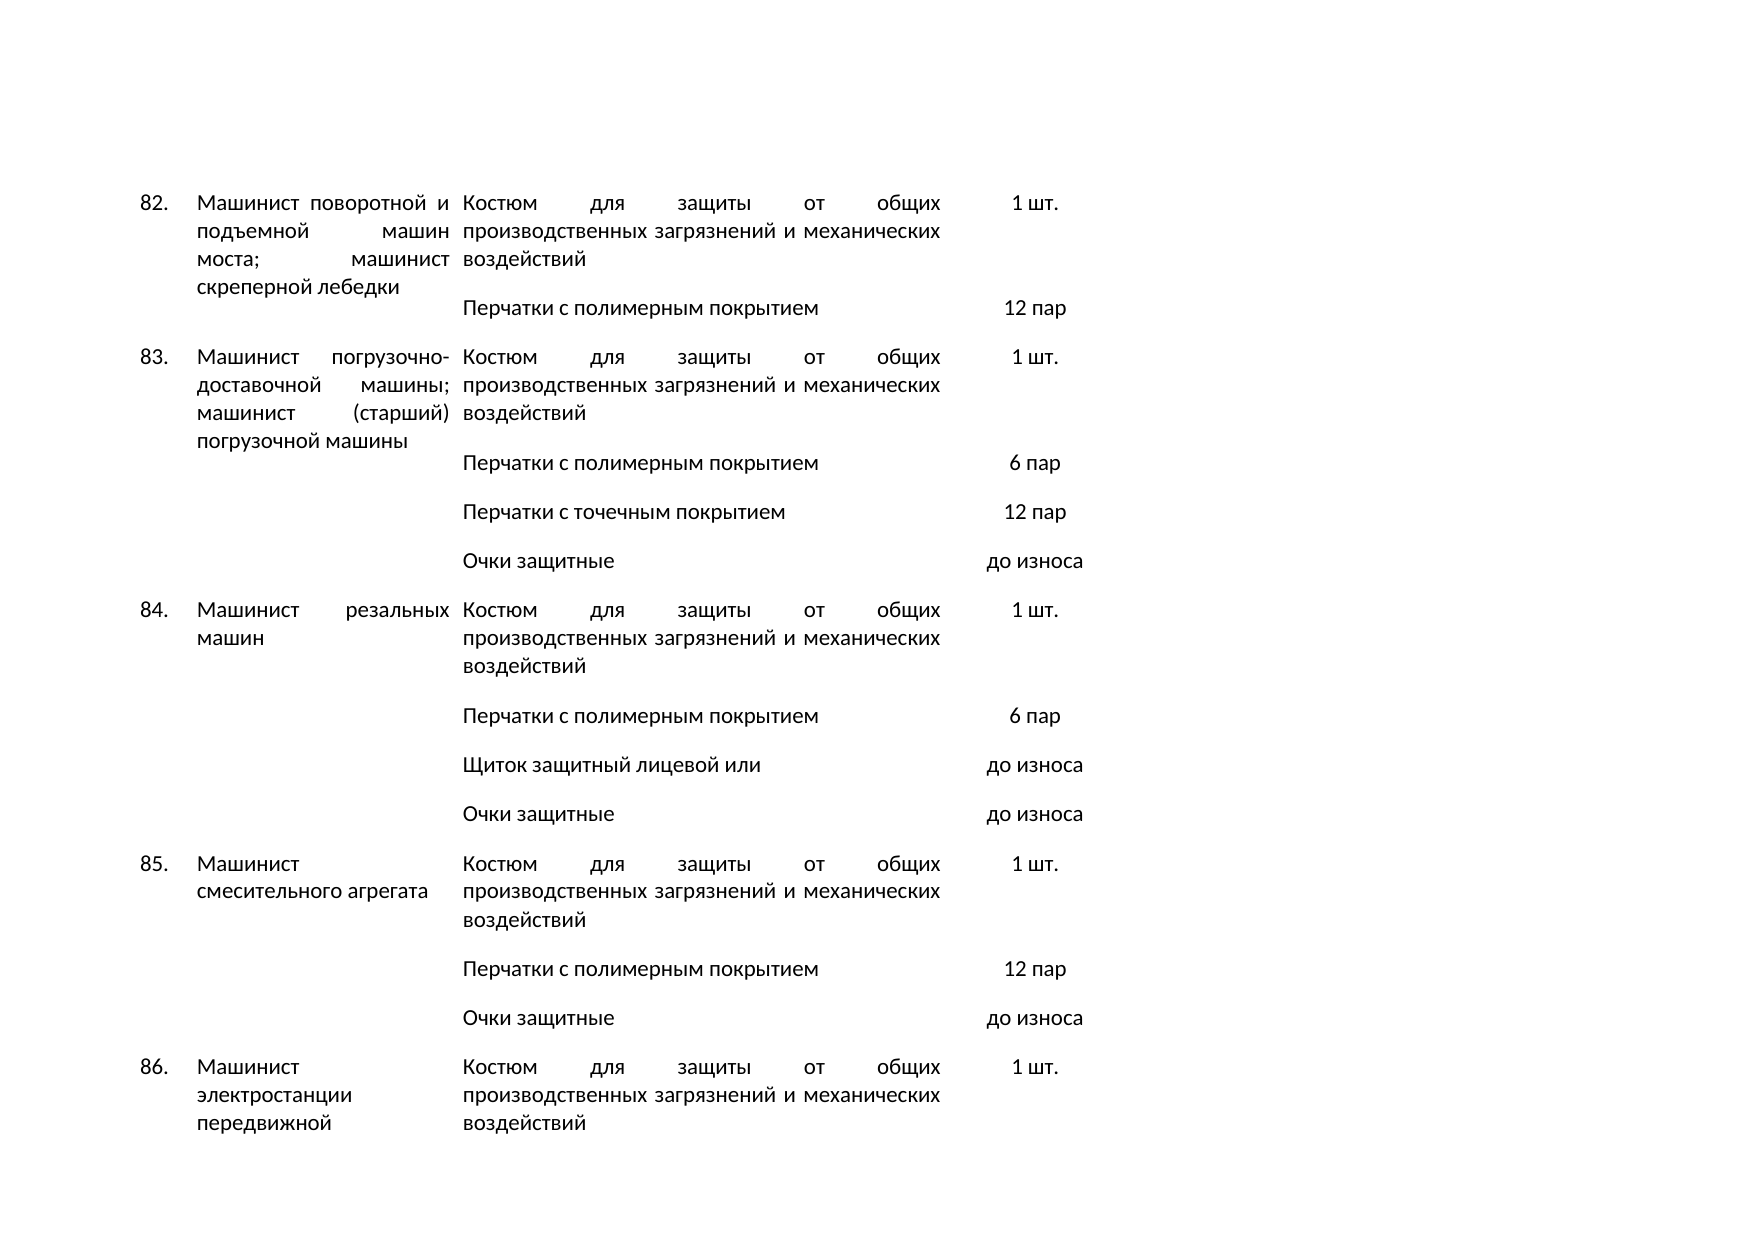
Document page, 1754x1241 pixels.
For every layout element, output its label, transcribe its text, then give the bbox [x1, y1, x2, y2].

table_cell до износа [947, 993, 1123, 1042]
table_cell Костюм для защиты от общих производственных загрязнений и механических воздействий [456, 1042, 947, 1147]
table_cell до износа [947, 740, 1123, 789]
table_cell 1 шт. [947, 838, 1123, 943]
table_cell Костюм для защиты от общих производственных загрязнений и механических воздействий [456, 332, 947, 437]
table_cell Перчатки с полимерным покрытием [456, 690, 947, 739]
table_cell 86. [118, 1042, 190, 1147]
table_cell Костюм для защиты от общих производственных загрязнений и механических воздействий [456, 838, 947, 943]
table_cell 83. [118, 332, 190, 585]
table_cell 1 шт. [947, 177, 1123, 282]
table_cell 6 пар [947, 690, 1123, 739]
table_cell Перчатки с полимерным покрытием [456, 943, 947, 993]
table_cell Машинист смесительного агрегата [190, 838, 456, 1042]
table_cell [456, 177, 947, 282]
table_cell до износа [947, 789, 1123, 838]
table_cell до износа [947, 536, 1123, 585]
table_cell Машинист погрузочно-доставочной машины; машинист (старший) погрузочной машины [190, 332, 456, 585]
table_cell Машинист резальных машин [190, 585, 456, 838]
table_cell Машинист поворотной и подъемной машин моста; машинист скреперной лебедки [190, 177, 456, 332]
table_cell 1 шт. [947, 585, 1123, 690]
table_cell 12 пар [947, 283, 1123, 332]
table_cell Перчатки с полимерным покрытием [456, 283, 947, 332]
table_cell Перчатки с точечным покрытием [456, 486, 947, 536]
table_cell Костюм для защиты от общих производственных загрязнений и механических воздействий [456, 585, 947, 690]
table_cell 12 пар [947, 486, 1123, 536]
table_cell 84. [118, 585, 190, 838]
table_cell Очки защитные [456, 536, 947, 585]
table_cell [190, 1042, 456, 1147]
table_cell Щиток защитный лицевой или [456, 740, 947, 789]
table_cell 82. [118, 177, 190, 332]
table_cell Очки защитные [456, 993, 947, 1042]
table_cell 1 шт. [947, 1042, 1123, 1147]
table_cell 1 шт. [947, 332, 1123, 437]
table_cell 12 пар [947, 943, 1123, 993]
table_cell 85. [118, 838, 190, 1042]
table_cell Перчатки с полимерным покрытием [456, 437, 947, 486]
table_cell Очки защитные [456, 789, 947, 838]
table_cell 6 пар [947, 437, 1123, 486]
